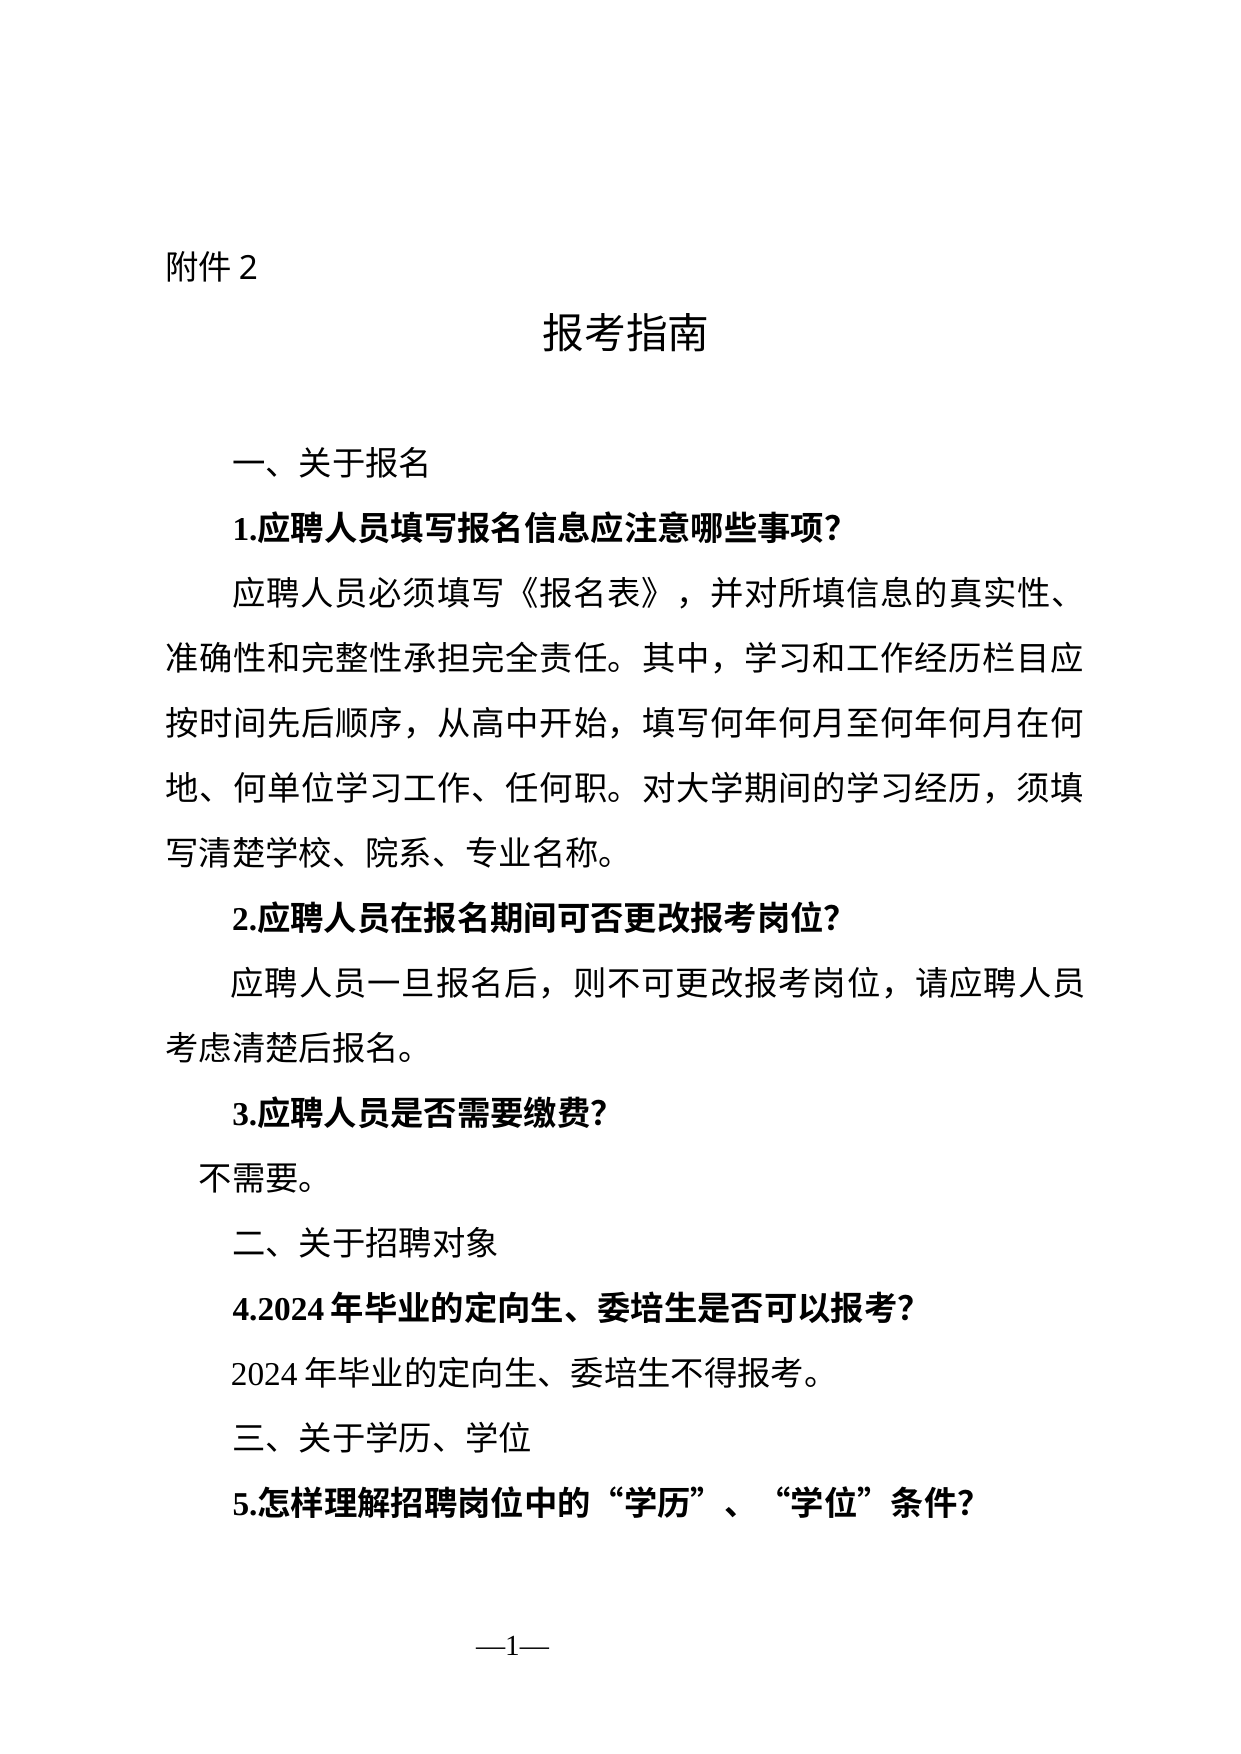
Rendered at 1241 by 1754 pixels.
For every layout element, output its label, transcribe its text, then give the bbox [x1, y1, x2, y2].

text 应聘人员必须填写《报名表》，并对所填信息的真实性、准确性和完整性承担完全责任。其中，学习和工作经历栏目应按时间先后顺序，从高中开始，填写何年何月至何年何月在何地、何单位学习工作、任何职。对大学期间的学习经历，须填写清楚学校、院系、专业名称。 [165, 558, 1087, 883]
list 二、关于招聘对象 [165, 1208, 1087, 1273]
list 5.怎样理解招聘岗位中的“学历”、“学位”条件？ [165, 1468, 1087, 1533]
text 一、关于报名 [165, 428, 1087, 493]
text 报考指南 [165, 298, 1087, 363]
text 附件2 [165, 233, 1087, 298]
text 不需要。 [165, 1143, 1087, 1208]
text 1.应聘人员填写报名信息应注意哪些事项？ [165, 493, 1087, 558]
list 三、关于学历、学位 [165, 1403, 1087, 1468]
text 2.应聘人员在报名期间可否更改报考岗位？ [232, 883, 1087, 948]
text 2024年毕业的定向生、委培生不得报考。 [165, 1338, 1087, 1403]
text 4.2024年毕业的定向生、委培生是否可以报考？ [165, 1273, 1087, 1338]
text 3.应聘人员是否需要缴费？ [232, 1078, 1087, 1143]
text 应聘人员一旦报名后，则不可更改报考岗位，请应聘人员考虑清楚后报名。 [165, 948, 1087, 1078]
